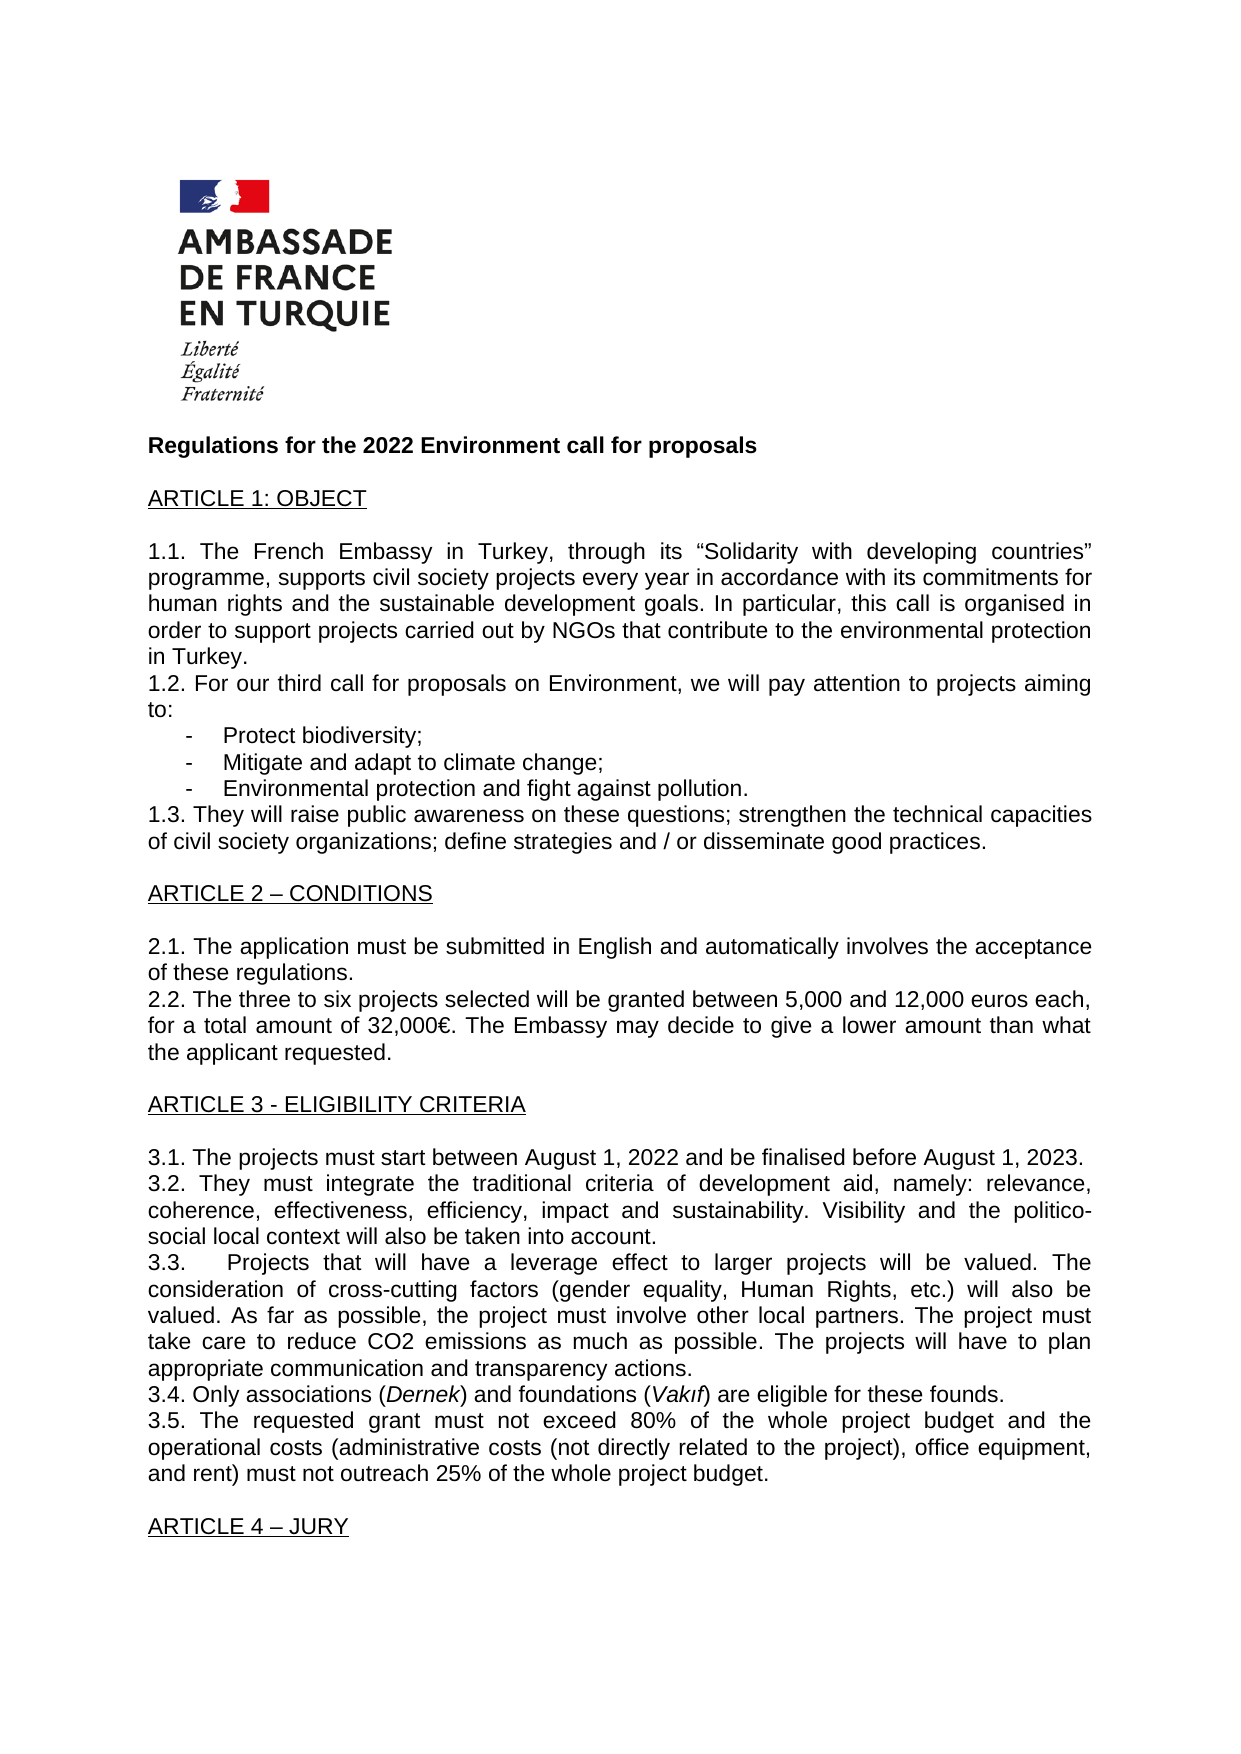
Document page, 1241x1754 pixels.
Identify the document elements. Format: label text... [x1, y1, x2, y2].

list Environmental protection and fight against pollution. [185, 775, 1093, 801]
text ARTICLE 1: OBJECT [148, 485, 1093, 511]
text 3.5. The requested grant must not exceed 80% of the whole project budget and the operational costs (administrative costs (not directly related to the project), office equipment, and rent) must not outreach 25% of the whole project budget. [148, 1407, 1093, 1486]
text ARTICLE 3 - ELIGIBILITY CRITERIA [148, 1091, 1093, 1117]
text 1.1. The French Embassy in Turkey, through its “Solidarity with developing countries” programme, supports civil society projects every year in accordance with its commitments for human rights and the sustainable development goals. In particular, this call is organised in order to support projects carried out by NGOs that contribute to the environmental protection in Turkey. [148, 538, 1093, 669]
text ARTICLE 4 – JURY [148, 1513, 1093, 1539]
list Protect biodiversity; [185, 722, 1093, 748]
text 3.3. Projects that will have a leverage effect to larger projects will be valued. The consideration of cross-cutting factors (gender equality, Human Rights, etc.) will also be valued. As far as possible, the project must involve other local partners. The project must take care to reduce CO2 emissions as much as possible. The projects will have to plan appropriate communication and transparency actions. [148, 1249, 1093, 1381]
text Regulations for the 2022 Environment call for proposals [148, 432, 1093, 459]
text 2.1. The application must be submitted in English and automatically involves the acceptance of these regulations. [148, 933, 1093, 986]
text 3.1. The projects must start between August 1, 2022 and be finalised before August 1, 2023. [148, 1144, 1093, 1170]
text 3.2. They must integrate the traditional criteria of development aid, namely: relevance, coherence, effectiveness, efficiency, impact and sustainability. Visibility and the politico-social local context will also be taken into account. [148, 1170, 1093, 1249]
text 3.4. Only associations (Dernek) and foundations (Vakıf) are eligible for these founds. [148, 1381, 1093, 1407]
text ARTICLE 2 – CONDITIONS [148, 880, 1093, 907]
text 1.3. They will raise public awareness on these questions; strengthen the technical capacities of civil society organizations; define strategies and / or disseminate good practices. [148, 801, 1093, 854]
text 2.2. The three to six projects selected will be granted between 5,000 and 12,000 euros each, for a total amount of 32,000€. The Embassy may decide to give a lower amount than what the applicant requested. [148, 986, 1093, 1065]
list Mitigate and adapt to climate change; [185, 748, 1093, 775]
text 1.2. For our third call for proposals on Environment, we will pay attention to projects aiming to: [148, 669, 1093, 722]
picture [147, 147, 558, 433]
